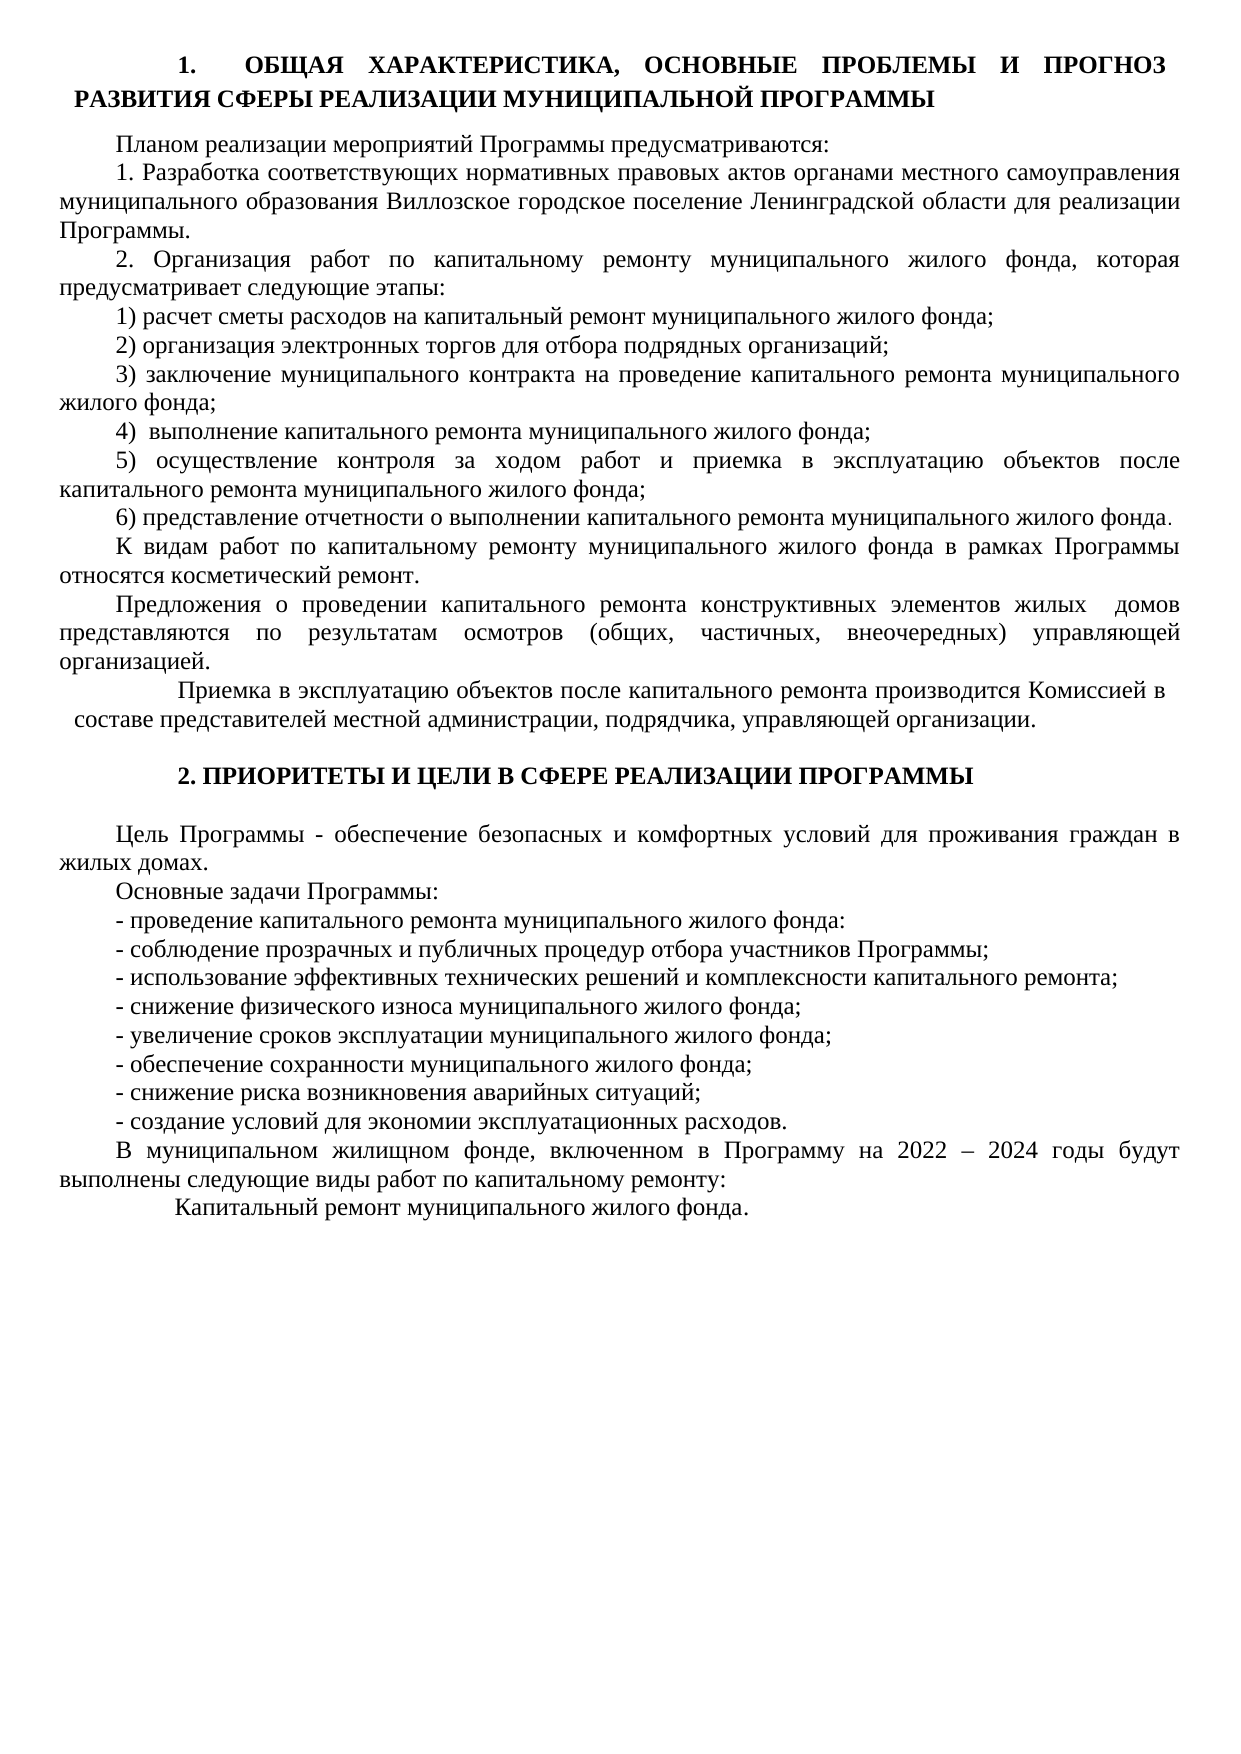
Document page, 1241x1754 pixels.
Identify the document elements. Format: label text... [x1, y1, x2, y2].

text 3) заключение муниципального контракта на проведение капитального ремонта муниципального жилого фонда; [59, 359, 1181, 416]
text 1. ОБЩАЯ ХАРАКТЕРИСТИКА, ОСНОВНЫЕ ПРОБЛЕМЫ И ПРОГНОЗ РАЗВИТИЯ СФЕРЫ РЕАЛИЗАЦИИ МУНИЦИПАЛЬНОЙ ПРОГРАММЫ [74, 44, 1167, 113]
text - создание условий для экономии эксплуатационных расходов. [59, 1106, 1181, 1135]
text Капитальный ремонт муниципального жилого фонда. [74, 1192, 1167, 1221]
text 2. Организация работ по капитальному ремонту муниципального жилого фонда, которая предусматривает следующие этапы: [59, 244, 1181, 301]
text 6) представление отчетности о выполнении капитального ремонта муниципального жилого фонда. [59, 502, 1181, 531]
text К видам работ по капитальному ремонту муниципального жилого фонда в рамках Программы относятся косметический ремонт. [59, 531, 1181, 589]
text - соблюдение прозрачных и публичных процедур отбора участников Программы; [59, 934, 1181, 962]
text - обеспечение сохранности муниципального жилого фонда; [59, 1049, 1181, 1077]
text Цель Программы - обеспечение безопасных и комфортных условий для проживания граждан в жилых домах. [59, 819, 1181, 876]
text 1. Разработка соответствующих нормативных правовых актов органами местного самоуправления муниципального образования Виллозское городское поселение Ленинградской области для реализации Программы. [59, 157, 1181, 244]
text - увеличение сроков эксплуатации муниципального жилого фонда; [59, 1020, 1181, 1049]
text - использование эффективных технических решений и комплексности капитального ремонта; [59, 962, 1181, 991]
text Основные задачи Программы: [59, 876, 1181, 905]
text 2. ПРИОРИТЕТЫ И ЦЕЛИ В СФЕРЕ РЕАЛИЗАЦИИ ПРОГРАММЫ [74, 761, 1167, 790]
text 2) организация электронных торгов для отбора подрядных организаций; [59, 330, 1181, 359]
text В муниципальном жилищном фонде, включенном в Программу на 2022 – 2024 годы будут выполнены следующие виды работ по капитальному ремонту: [59, 1135, 1181, 1192]
text - проведение капитального ремонта муниципального жилого фонда: [59, 905, 1181, 934]
text - снижение риска возникновения аварийных ситуаций; [59, 1077, 1181, 1106]
text 4) выполнение капитального ремонта муниципального жилого фонда; [59, 416, 1181, 445]
text Предложения о проведении капитального ремонта конструктивных элементов жилых домов представляются по результатам осмотров (общих, частичных, внеочередных) управляющей организацией. [59, 589, 1181, 675]
text Приемка в эксплуатацию объектов после капитального ремонта производится Комиссией в составе представителей местной администрации, подрядчика, управляющей организации. [74, 675, 1167, 732]
text 1) расчет сметы расходов на капитальный ремонт муниципального жилого фонда; [59, 301, 1181, 330]
text 5) осуществление контроля за ходом работ и приемка в эксплуатацию объектов после капитального ремонта муниципального жилого фонда; [59, 445, 1181, 502]
text - снижение физического износа муниципального жилого фонда; [59, 991, 1181, 1020]
text Планом реализации мероприятий Программы предусматриваются: [59, 129, 1181, 157]
